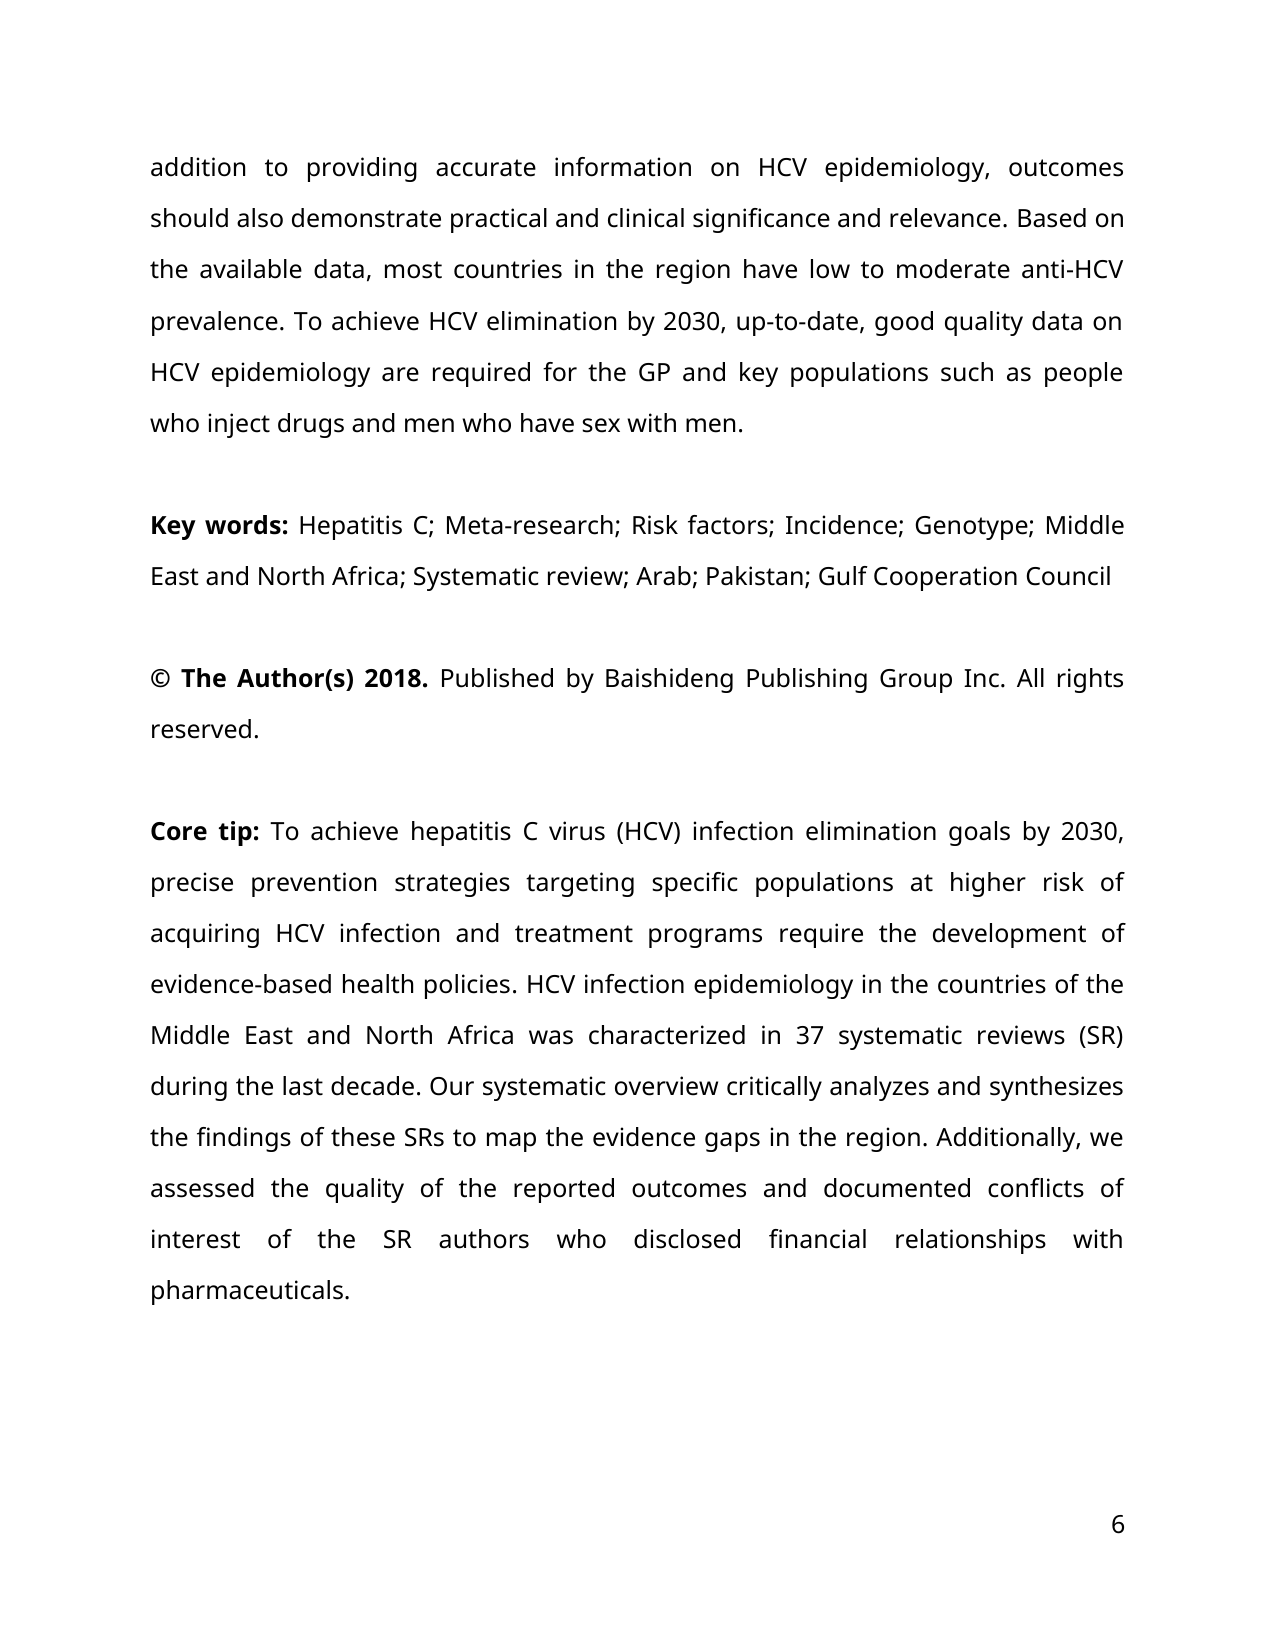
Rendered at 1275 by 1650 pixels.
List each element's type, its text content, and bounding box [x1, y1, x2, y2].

text Core tip: To achieve hepatitis C virus (HCV) infection elimination goals by 2030, precise prevention strategies targeting specific populations at higher risk of acquiring HCV infection and treatment programs require the development of evidence-based health policies. HCV infection epidemiology in the countries of the Middle East and North Africa was characterized in 37 systematic reviews (SR) during the last decade. Our systematic overview critically analyzes and synthesizes the findings of these SRs to map the evidence gaps in the region. Additionally, we assessed the quality of the reported outcomes and documented conflicts of interest of the SR authors who disclosed financial relationships with pharmaceuticals. [150, 813, 1125, 1307]
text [150, 150, 1125, 439]
text © The Author(s) 2018. Published by Baishideng Publishing Group Inc. All rights reserved. [150, 660, 1125, 746]
text Key words: Hepatitis C; meta-research; risk factors; incidence; genotype; Middle East and North Africa; systematic review; Arab; Pakistan; Gulf Cooperation Council [150, 507, 1125, 592]
